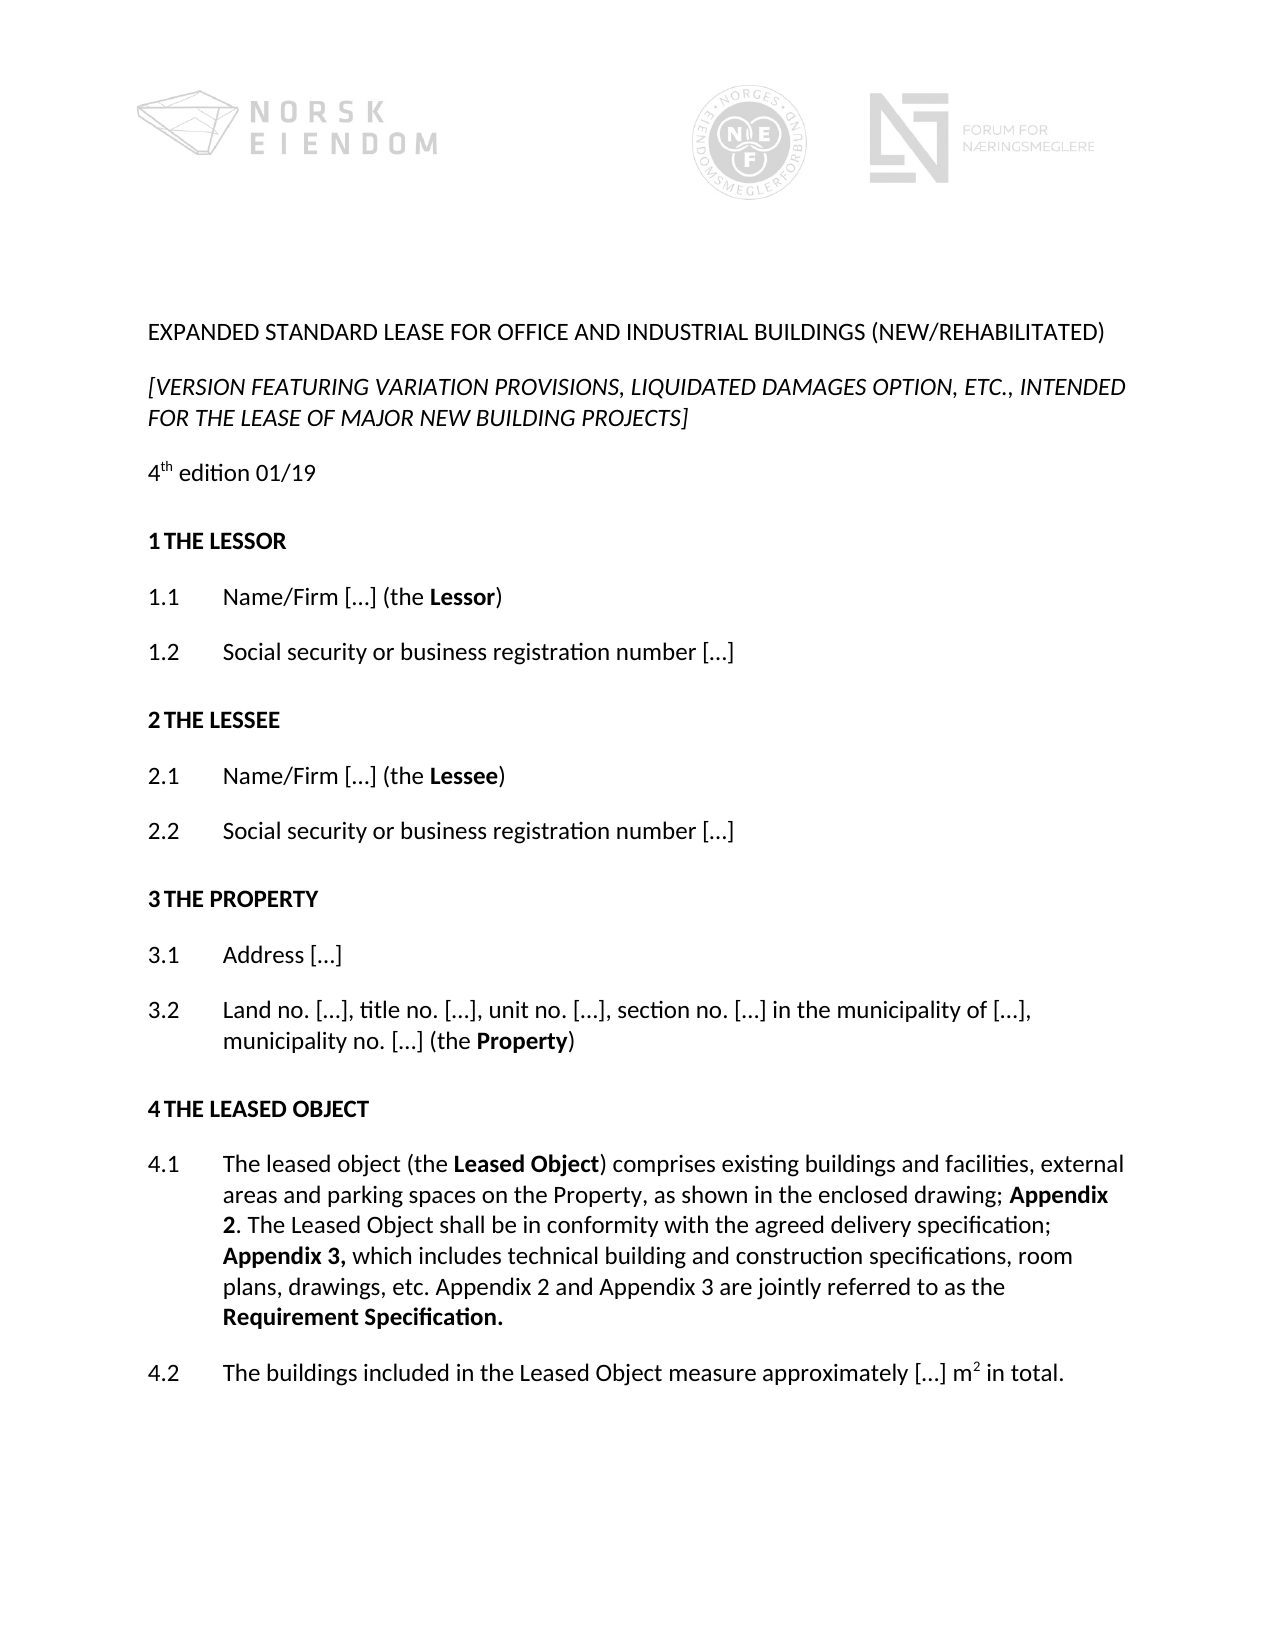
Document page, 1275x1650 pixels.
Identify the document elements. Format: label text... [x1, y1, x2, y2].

text Address […] [148, 939, 1127, 969]
text The buildings included in the Leased Object measure approximately […] m2 in total. [148, 1357, 1127, 1387]
subtitle THE LESSOR [148, 525, 1127, 556]
picture [680, 73, 818, 211]
text 4th edition 01/19 [148, 457, 1127, 488]
text Social security or business registration number […] [148, 816, 1127, 846]
text [VERSION FEATURING VARIATION PROVISIONS, LIQUIDATED DAMAGES OPTION, ETC., INTENDED FOR THE LEASE OF MAJOR NEW BUILDING PROJECTS] [148, 371, 1127, 432]
text Land no. […], title no. […], unit no. […], section no. […] in the municipality of […], municipality no. […] (the Property) [148, 994, 1127, 1056]
text Name/Firm […] (the Lessee) [148, 760, 1127, 791]
text Name/Firm […] (the Lessor) [148, 581, 1127, 611]
subtitle THE LESSEE [148, 704, 1127, 735]
text Social security or business registration number […] [148, 636, 1127, 667]
subtitle THE PROPERTY [148, 883, 1127, 914]
text The leased object (the Leased Object) comprises existing buildings and facilities, external areas and parking spaces on the Property, as shown in the enclosed drawing; Appendix 2. The Leased Object shall be in conformity with the agreed delivery specification; Appendix 3, which includes technical building and construction specifications, room plans, drawings, etc. Appendix 2 and Appendix 3 are jointly referred to as the Requirement Specification. [148, 1149, 1127, 1332]
subtitle THE LEASED OBJECT [148, 1093, 1127, 1124]
text EXPANDED STANDARD LEASE FOR OFFICE AND INDUSTRIAL BUILDINGS (NEW/REHABILITATED) [148, 316, 1127, 346]
picture [869, 93, 1094, 183]
picture [136, 90, 437, 155]
